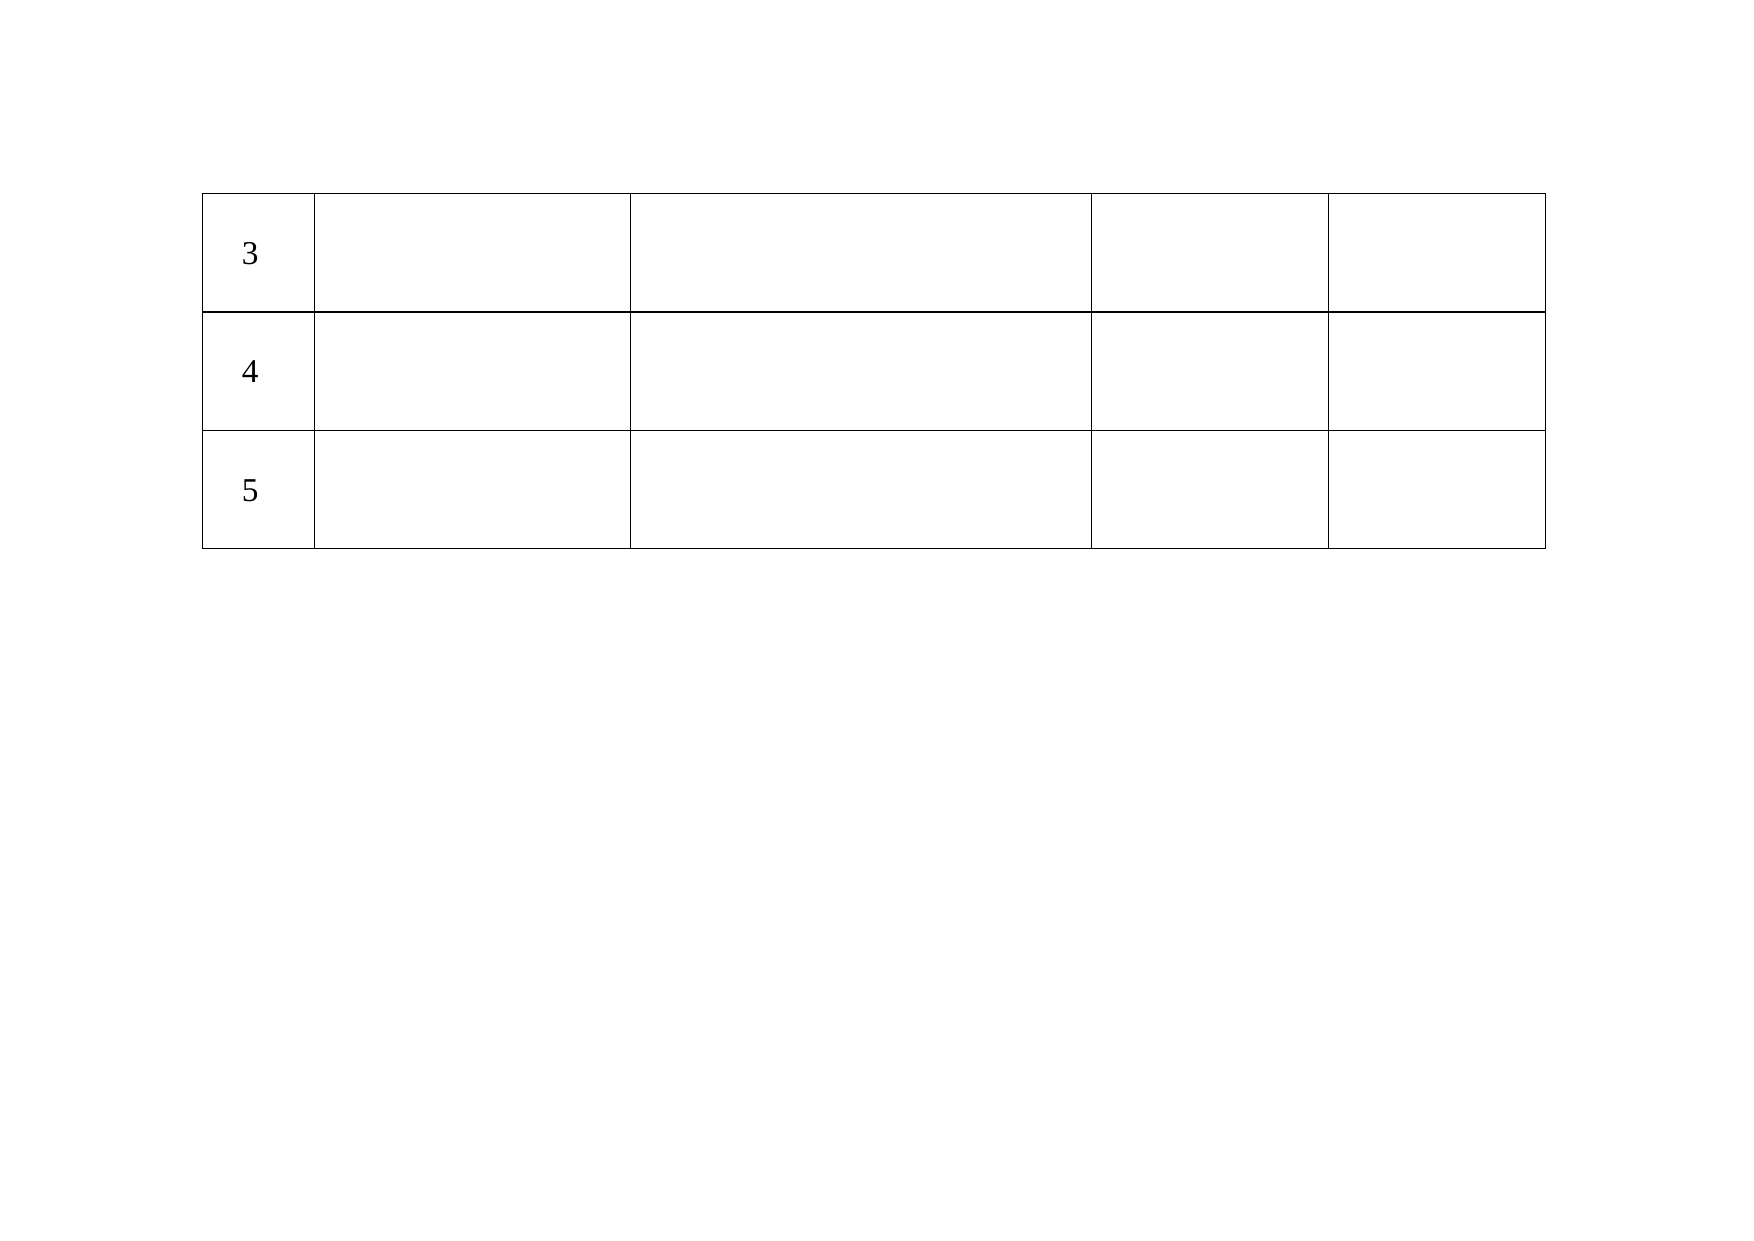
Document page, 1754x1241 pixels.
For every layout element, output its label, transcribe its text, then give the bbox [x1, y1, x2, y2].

table_cell [1329, 313, 1545, 429]
table_cell [1329, 431, 1545, 548]
table_cell [631, 194, 1091, 311]
table_cell 4 [203, 313, 314, 429]
table_cell [1092, 431, 1328, 548]
table_cell [1092, 313, 1328, 429]
table_cell [1092, 194, 1328, 311]
table_cell 3 [203, 194, 314, 311]
table_cell [631, 431, 1091, 548]
table_cell [315, 313, 630, 429]
table_cell [315, 431, 630, 548]
table_cell [1329, 194, 1545, 311]
table_cell [315, 194, 630, 311]
table_cell 5 [203, 431, 314, 548]
table_cell [631, 313, 1091, 429]
